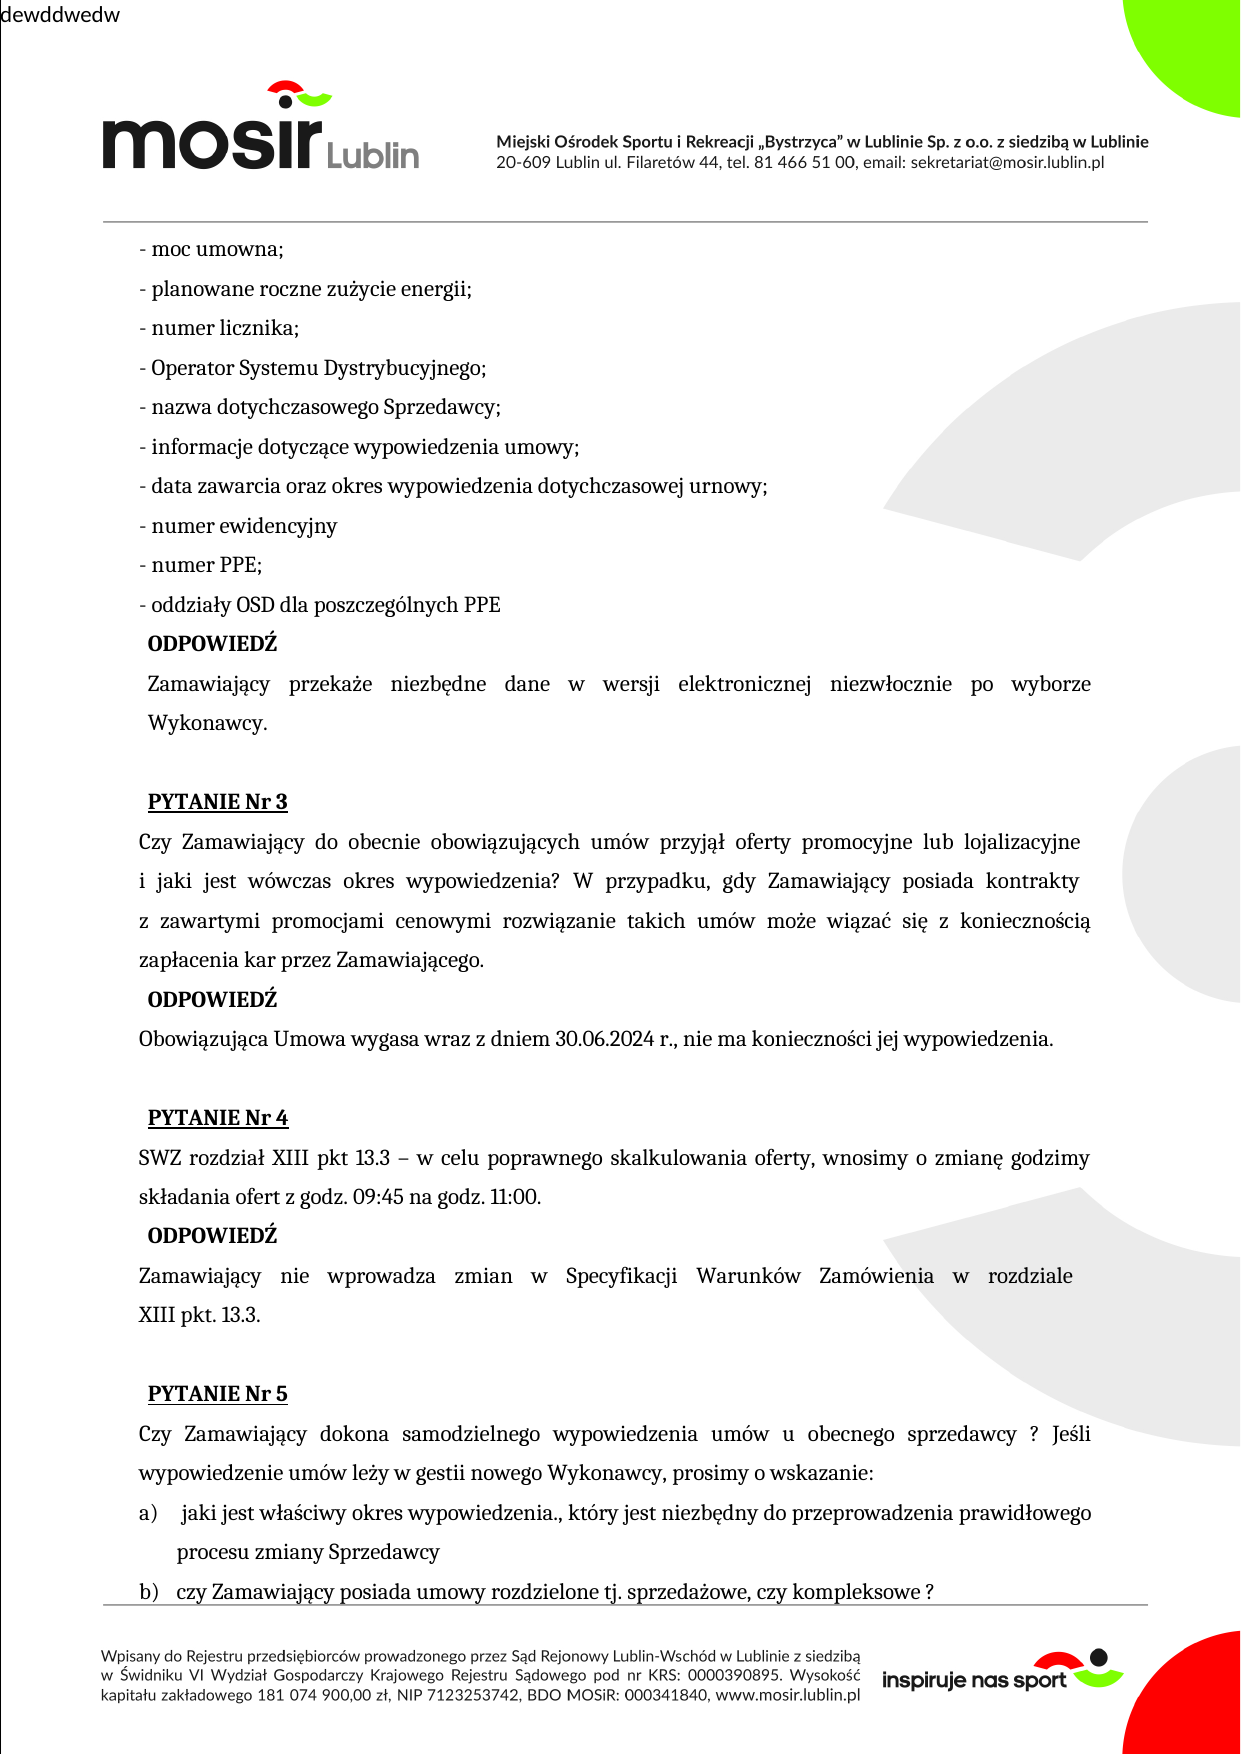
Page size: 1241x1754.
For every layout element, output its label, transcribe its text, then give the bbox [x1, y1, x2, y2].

text Obowiązująca Umowa wygasa wraz z dniem 30.06.2024 r., nie ma konieczności jej wypowiedzenia. [139, 1026, 1092, 1052]
text - moc umowna; [139, 236, 1092, 263]
list jaki jest właściwy okres wypowiedzenia., który jest niezbędny do przeprowadzenia prawidłowego procesu zmiany Sprzedawcy [139, 1499, 1092, 1565]
list ODPOWIEDŹ [148, 631, 1092, 657]
text - Operator Systemu Dystrybucyjnego; [139, 355, 1092, 381]
text PYTANIE Nr 3 [148, 789, 1092, 815]
text - numer licznika; [139, 315, 1092, 342]
list ODPOWIEDŹ [148, 1223, 1092, 1249]
text PYTANIE Nr 5 [148, 1381, 1092, 1407]
text PYTANIE Nr 4 [148, 1105, 1092, 1131]
text - numer ewidencyjny [139, 513, 1092, 539]
text - oddziały OSD dla poszczególnych PPE [139, 592, 1092, 618]
text - informacje dotyczące wypowiedzenia umowy; [139, 434, 1092, 460]
text Zamawiający przekaże niezbędne dane w wersji elektronicznej niezwłocznie po wyborze Wykonawcy. [148, 671, 1092, 736]
text - nazwa dotychczasowego Sprzedawcy; [139, 394, 1092, 421]
text - numer PPE; [139, 552, 1092, 578]
text - data zawarcia oraz okres wypowiedzenia dotychczasowej urnowy; [139, 473, 1092, 499]
text Czy Zamawiający do obecnie obowiązujących umów przyjął oferty promocyjne lub lojalizacyjne i jaki jest wówczas okres wypowiedzenia? W przypadku, gdy Zamawiający posiada kontrakty z zawartymi promocjami cenowymi rozwiązanie takich umów może wiązać się z koniecznością zapłacenia kar przez Zamawiającego. [139, 828, 1092, 973]
text - planowane roczne zużycie energii; [139, 276, 1092, 302]
picture [0, 0, 1241, 1754]
text SWZ rozdział XIII pkt 13.3 – w celu poprawnego skalkulowania oferty, wnosimy o zmianę godzimy składania ofert z godz. 09:45 na godz. 11:00. [139, 1144, 1092, 1210]
text Czy Zamawiający dokona samodzielnego wypowiedzenia umów u obecnego sprzedawcy ? Jeśli wypowiedzenie umów leży w gestii nowego Wykonawcy, prosimy o wskazanie: [139, 1421, 1092, 1486]
text Zamawiający nie wprowadza zmian w Specyfikacji Warunków Zamówienia w rozdziale XIII pkt. 13.3. [139, 1263, 1092, 1328]
list ODPOWIEDŹ [148, 986, 1092, 1013]
list czy Zamawiający posiada umowy rozdzielone tj. sprzedażowe, czy kompleksowe ? [139, 1578, 1092, 1605]
